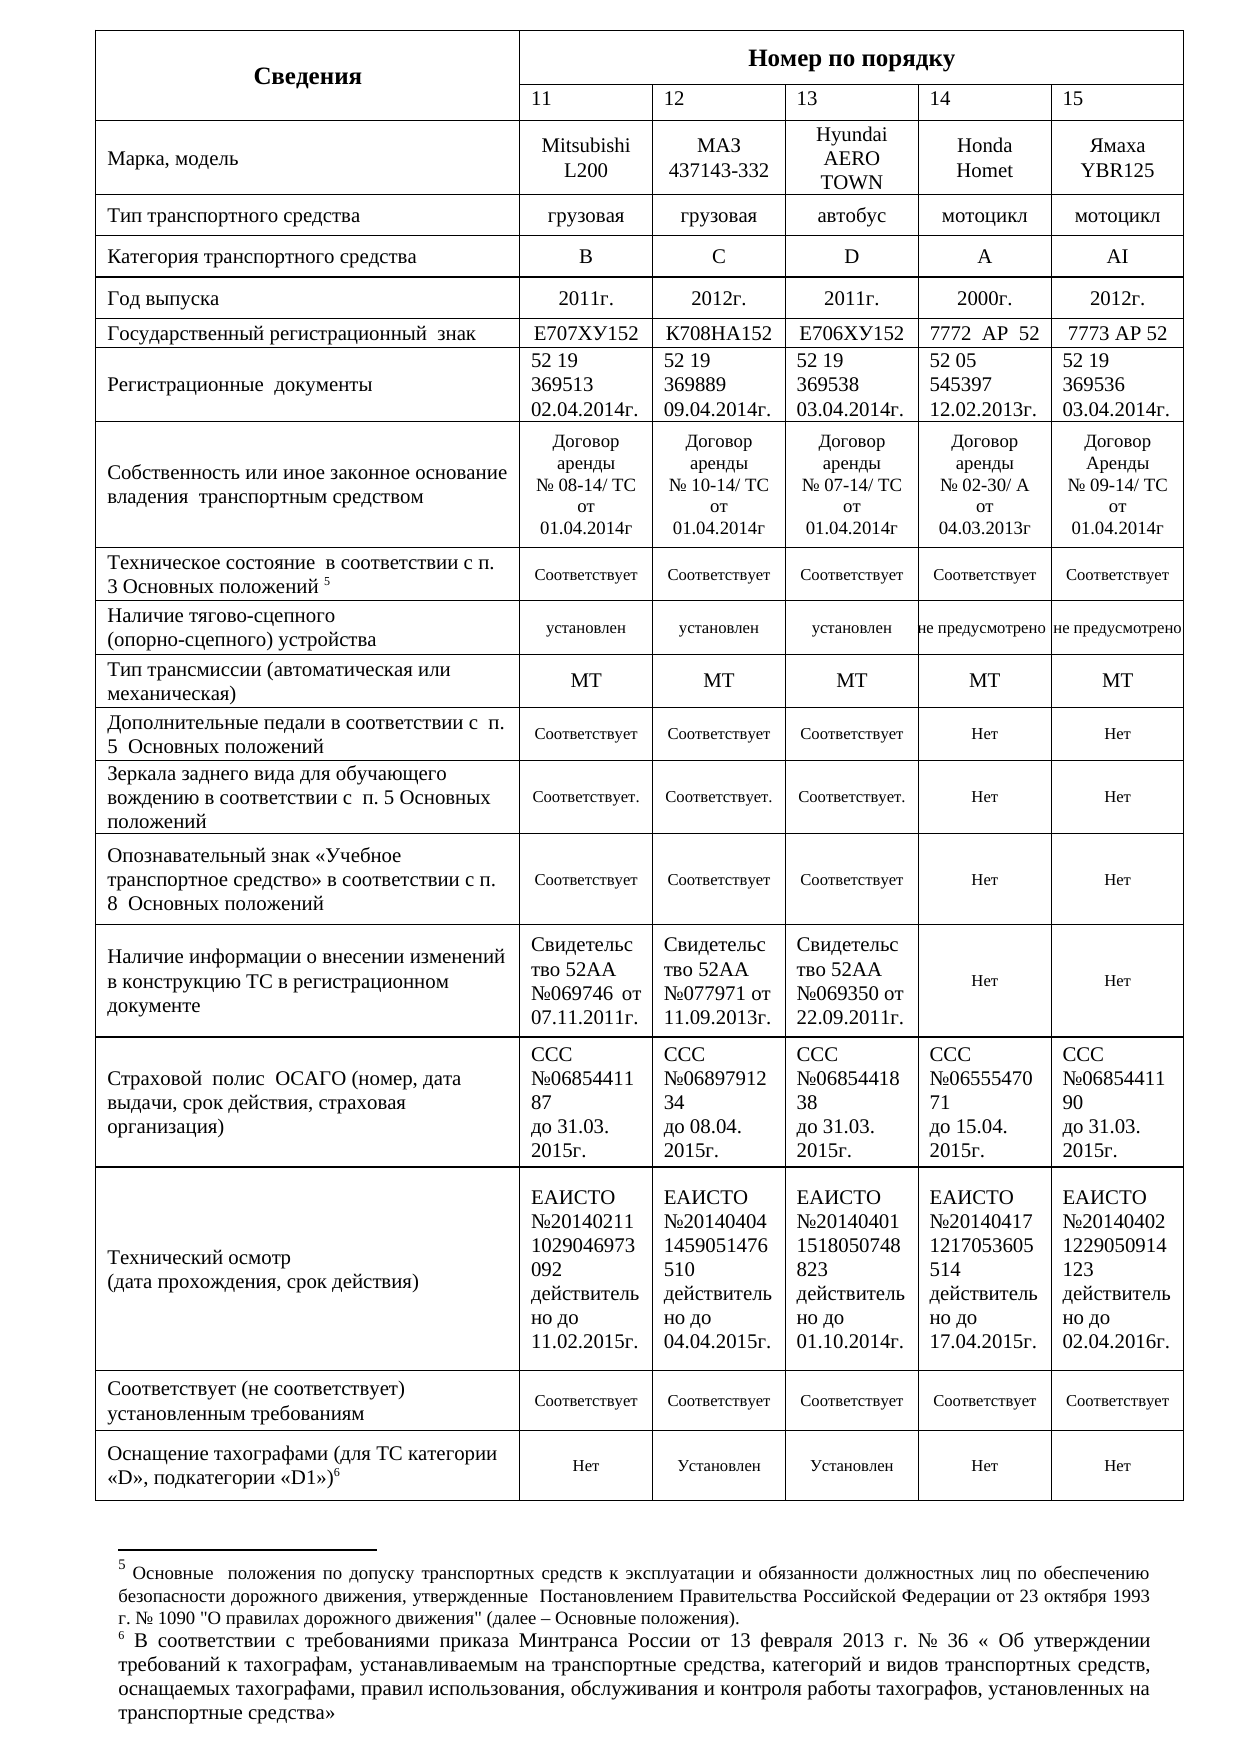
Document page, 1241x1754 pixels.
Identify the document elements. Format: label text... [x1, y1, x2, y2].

table_cell Соответствует [786, 548, 918, 600]
table_cell ЕАИСТО №201404041459051476510 действительно до 04.04.2015г. [653, 1168, 785, 1370]
table_cell 2011г. [786, 278, 918, 318]
table_cell грузовая [520, 195, 652, 235]
table_cell В [520, 236, 652, 276]
table_cell 14 [919, 85, 1051, 120]
table_cell К708НА152 [653, 319, 785, 347]
table_cell Соответствует. [520, 761, 652, 833]
table_cell Соответствует [919, 548, 1051, 600]
table_cell С [653, 236, 785, 276]
table_cell Опознавательный знак «Учебное транспортное средство» в соответствии с п. 8 Основных положений [96, 834, 519, 924]
table_cell 13 [786, 85, 918, 120]
table_cell Договор аренды № 02-30/ А от 04.03.2013г [919, 422, 1051, 547]
table_cell Номер по порядку [520, 31, 1183, 84]
table_cell Нет [1052, 834, 1183, 924]
table_cell Соответствует [1052, 1371, 1183, 1429]
table_cell Соответствует [1052, 548, 1183, 600]
table_cell Техническое состояние в соответствии с п. 3 Основных положений [96, 548, 519, 600]
table_cell Соответствует [786, 1371, 918, 1429]
table_cell Нет [919, 1431, 1051, 1500]
table_cell МТ [919, 655, 1051, 707]
table_cell Соответствует [786, 834, 918, 924]
table_cell МТ [1052, 655, 1183, 707]
table_cell Соответствует [520, 1371, 652, 1429]
table_cell 11 [520, 85, 652, 120]
table_cell 52 19 369536 03.04.2014г. [1052, 348, 1183, 421]
table_cell 7772 АР 52 [919, 319, 1051, 347]
table_cell Е707ХУ152 [520, 319, 652, 347]
table_cell Соответствует. [786, 761, 918, 833]
table_cell ССС №0685441838 до 31.03. 2015г. [786, 1038, 918, 1166]
table_cell ССС №0685441187 до 31.03. 2015г. [520, 1038, 652, 1166]
table_cell D [786, 236, 918, 276]
table_cell Оснащение тахографами (для ТС категории «D», подкатегории «D1») [96, 1431, 519, 1500]
table_cell Соответствует [919, 1371, 1051, 1429]
table_cell Сведения [96, 31, 519, 120]
table_cell 12 [653, 85, 785, 120]
table_cell Соответствует [786, 708, 918, 760]
table_cell Нет [1052, 1431, 1183, 1500]
table_cell Категория транспортного средства [96, 236, 519, 276]
table_cell 2012г. [1052, 278, 1183, 318]
table_cell Ямаха YBR125 [1052, 121, 1183, 194]
table_cell Страховой полис ОСАГО (номер, дата выдачи, срок действия, страховая организация) [96, 1038, 519, 1166]
table_cell ЕАИСТО №201402111029046973092 действительно до 11.02.2015г. [520, 1168, 652, 1370]
table_cell Нет [1052, 761, 1183, 833]
table_cell 15 [1052, 85, 1183, 120]
table_cell Соответствует (не соответствует) установленным требованиям [96, 1371, 519, 1429]
table_cell Нет [1052, 925, 1183, 1036]
table_cell Mitsubishi L200 [520, 121, 652, 194]
table_cell Договор аренды № 10-14/ ТС от 01.04.2014г [653, 422, 785, 547]
table_cell Нет [919, 708, 1051, 760]
table_cell Соответствует [520, 548, 652, 600]
table_cell мотоцикл [919, 195, 1051, 235]
table_cell Соответствует [653, 1371, 785, 1429]
table_cell МТ [520, 655, 652, 707]
table_cell Технический осмотр (дата прохождения, срок действия) [96, 1168, 519, 1370]
table_cell Регистрационные документы [96, 348, 519, 421]
table_cell Марка, модель [96, 121, 519, 194]
table_cell Соответствует [520, 708, 652, 760]
table_cell МТ [786, 655, 918, 707]
table_cell Договор Аренды № 09-14/ ТС от 01.04.2014г [1052, 422, 1183, 547]
table_cell 52 19 369513 02.04.2014г. [520, 348, 652, 421]
table_cell установлен [653, 601, 785, 653]
table_cell Нет [919, 761, 1051, 833]
table_cell 7773 АР 52 [1052, 319, 1183, 347]
table_cell Нет [1052, 708, 1183, 760]
table_cell Соответствует [653, 548, 785, 600]
table_cell грузовая [653, 195, 785, 235]
table_cell Договор аренды № 07-14/ ТС от 01.04.2014г [786, 422, 918, 547]
table_cell Соответствует [653, 834, 785, 924]
table_cell 52 19 369889 09.04.2014г. [653, 348, 785, 421]
table_cell АI [1052, 236, 1183, 276]
table_cell Свидетельство 52АА №069350 от 22.09.2011г. [786, 925, 918, 1036]
table_cell Наличие тягово-сцепного (опорно-сцепного) устройства [96, 601, 519, 653]
table_cell 2011г. [520, 278, 652, 318]
table_cell автобус [786, 195, 918, 235]
table_cell Зеркала заднего вида для обучающего вождению в соответствии с п. 5 Основных положений [96, 761, 519, 833]
table_cell Тип транспортного средства [96, 195, 519, 235]
table_cell Соответствует [520, 834, 652, 924]
table_cell ССС №0655547071 до 15.04. 2015г. [919, 1038, 1051, 1166]
table_cell установлен [520, 601, 652, 653]
table_cell 52 19 369538 03.04.2014г. [786, 348, 918, 421]
table_cell ЕАИСТО №201404011518050748823 действительно до 01.10.2014г. [786, 1168, 918, 1370]
table_cell Дополнительные педали в соответствии с п. 5 Основных положений [96, 708, 519, 760]
table_cell МАЗ 437143-332 [653, 121, 785, 194]
table_cell Свидетельство 52АА №069746 от 07.11.2011г. [520, 925, 652, 1036]
table_cell ЕАИСТО №201404021229050914123 действительно до 02.04.2016г. [1052, 1168, 1183, 1370]
table_cell Собственность или иное законное основание владения транспортным средством [96, 422, 519, 547]
table_cell Соответствует. [653, 761, 785, 833]
table_cell установлен [786, 601, 918, 653]
table_cell Соответствует [653, 708, 785, 760]
table_cell 2000г. [919, 278, 1051, 318]
table_cell Нет [919, 925, 1051, 1036]
table_cell 2012г. [653, 278, 785, 318]
table_cell CCC №0685441190 до 31.03. 2015г. [1052, 1038, 1183, 1166]
table_cell Нет [919, 834, 1051, 924]
table_cell Нет [520, 1431, 652, 1500]
table_cell не предусмотрено [1052, 601, 1183, 653]
table_cell Установлен [786, 1431, 918, 1500]
table_cell МТ [653, 655, 785, 707]
table_cell Тип трансмиссии (автоматическая или механическая) [96, 655, 519, 707]
table_cell мотоцикл [1052, 195, 1183, 235]
table_cell Свидетельство 52АА №077971 от 11.09.2013г. [653, 925, 785, 1036]
table_cell Государственный регистрационный знак [96, 319, 519, 347]
table_cell не предусмотрено [919, 601, 1051, 653]
table_cell 52 05 545397 12.02.2013г. [919, 348, 1051, 421]
table_cell Год выпуска [96, 278, 519, 318]
table_cell Договор аренды № 08-14/ ТС от 01.04.2014г [520, 422, 652, 547]
table_cell ССС №0689791234 до 08.04. 2015г. [653, 1038, 785, 1166]
table_cell Е706ХУ152 [786, 319, 918, 347]
table_cell Honda Homet [919, 121, 1051, 194]
table_cell Hyundai AERO TOWN [786, 121, 918, 194]
table_cell Установлен [653, 1431, 785, 1500]
table_cell Наличие информации о внесении изменений в конструкцию ТС в регистрационном документе [96, 925, 519, 1036]
table_cell ЕАИСТО №201404171217053605514 действительно до 17.04.2015г. [919, 1168, 1051, 1370]
table_cell А [919, 236, 1051, 276]
